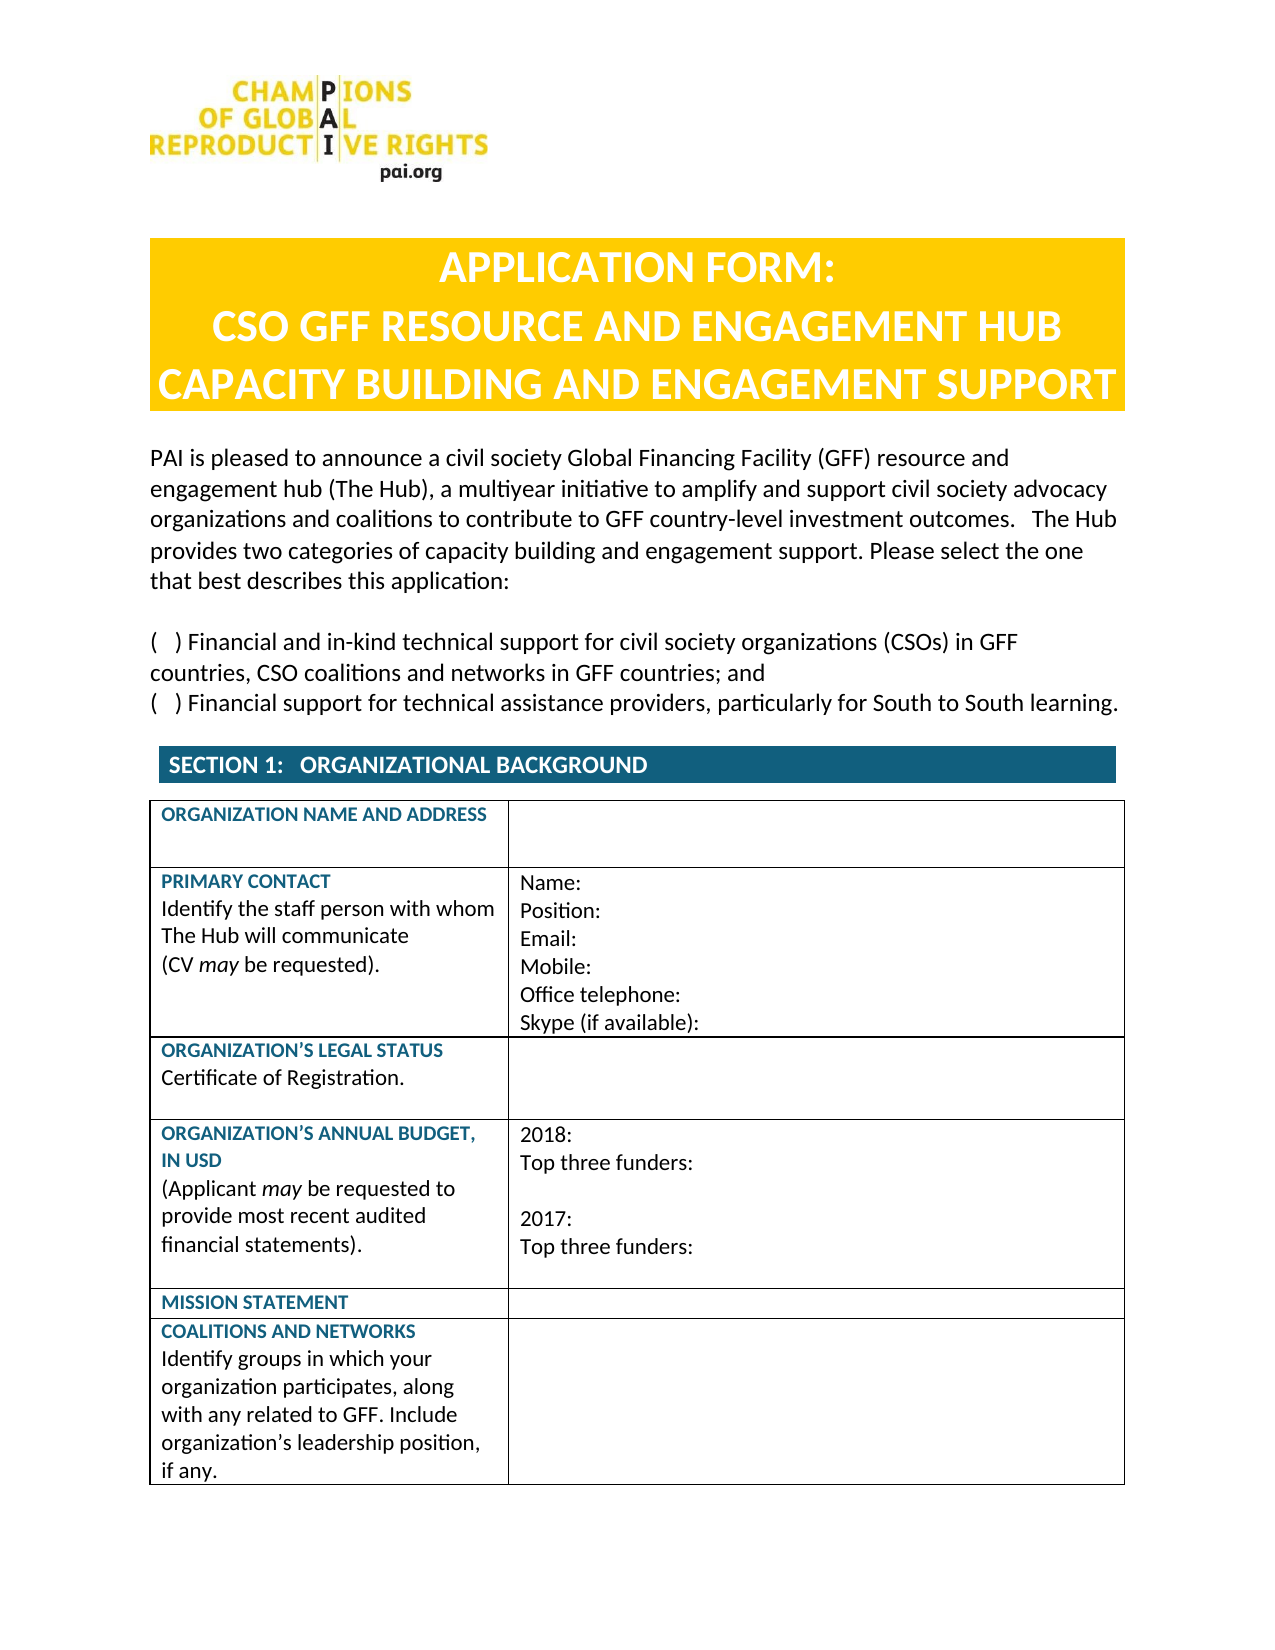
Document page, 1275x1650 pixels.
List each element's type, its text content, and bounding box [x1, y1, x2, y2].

subtitle Section 1: Organizational Background [160, 748, 1114, 782]
subtitle cso gff resource AND engagement hub [150, 297, 1125, 352]
table_cell [509, 1038, 1124, 1119]
table_cell Name: Position: Email: Mobile: Office telephone: Skype (if available): [509, 868, 1124, 1036]
table_cell Coalitions and networks Identify groups in which your organization participates, along with any related to GFF. Include organization’s leadership position, if any. [151, 1319, 508, 1484]
table_cell [509, 1289, 1124, 1318]
table_cell 2018: Top three funders: 2017: Top three funders: [509, 1120, 1124, 1288]
subtitle application form: [150, 238, 1125, 294]
table_cell Organization’s annual budget, in USD (Applicant may be requested to provide most recent audited financial statements). [151, 1120, 508, 1288]
picture [150, 75, 488, 182]
table_header [509, 801, 1124, 867]
table_header Organization name and address [151, 801, 508, 867]
table_cell Organization’s legal status Certificate of Registration. [151, 1038, 508, 1119]
table_cell Primary contact Identify the staff person with whom The Hub will communicate (CV may be requested). [151, 868, 508, 1036]
text ( ) Financial support for technical assistance providers, particularly for South to South learning. [150, 688, 1125, 718]
text PAI is pleased to announce a civil society Global Financing Facility (GFF) resource and engagement hub (The Hub), a multiyear initiative to amplify and support civil society advocacy organizations and coalitions to contribute to GFF country-level investment outcomes. The Hub provides two categories of capacity building and engagement support. Please select the one that best describes this application: [150, 442, 1125, 596]
table_cell Mission statement [151, 1289, 508, 1318]
text ( ) Financial and in-kind technical support for civil society organizations (CSOs) in GFF countries, CSO coalitions and networks in GFF countries; and [150, 627, 1125, 688]
subtitle capacity building and engagement support [150, 355, 1125, 411]
table_cell [509, 1319, 1124, 1484]
